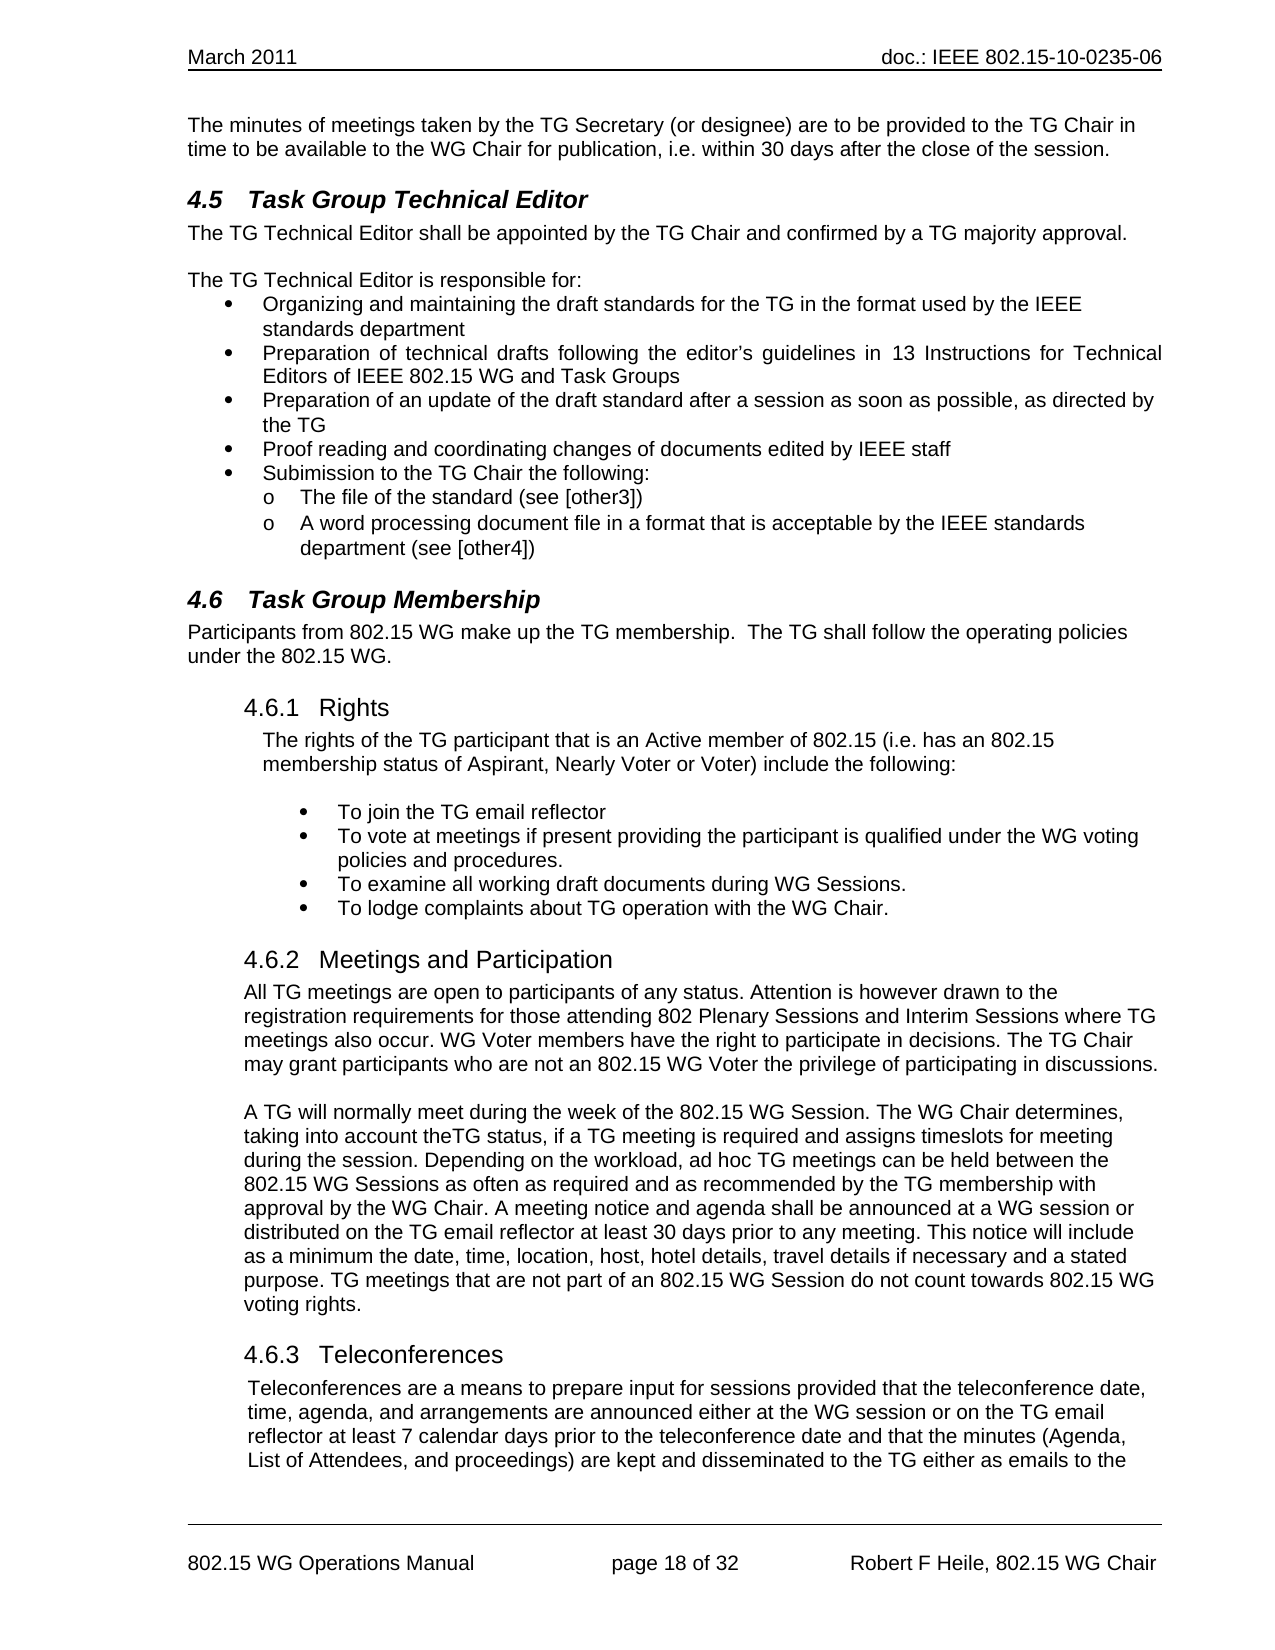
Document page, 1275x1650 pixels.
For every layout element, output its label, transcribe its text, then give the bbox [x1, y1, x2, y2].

subtitle Rights [244, 693, 1162, 722]
subtitle Task Group Membership [187, 585, 1162, 614]
list To lodge complaints about TG operation with the WG Chair. [300, 896, 1162, 920]
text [247, 1376, 1162, 1471]
list Preparation of technical drafts following the editor’s guidelines in 13 Instructions for Technical Editors of IEEE 802.15 WG and Task Groups [225, 340, 1162, 388]
text The rights of the TG participant that is an Active member of 802.15 (i.e. has an 802.15 membership status of Aspirant, Nearly Voter or Voter) include the following: [262, 728, 1162, 776]
subtitle Teleconferences [244, 1341, 1162, 1369]
list Subimission to the TG Chair the following: [225, 460, 1162, 484]
text The minutes of meetings taken by the TG Secretary (or designee) are to be provided to the TG Chair in time to be available to the WG Chair for publication, i.e. within 30 days after the close of the session. [187, 112, 1162, 160]
list To join the TG email reflector [300, 800, 1162, 824]
list Preparation of an update of the draft standard after a session as soon as possible, as directed by the TG [225, 388, 1162, 436]
list To examine all working draft documents during WG Sessions. [300, 872, 1162, 896]
text All TG meetings are open to participants of any status. Attention is however drawn to the registration requirements for those attending 802 Plenary Sessions and Interim Sessions where TG meetings also occur. WG Voter members have the right to participate in decisions. The TG Chair may grant participants who are not an 802.15 WG Voter the privilege of participating in discussions. [244, 980, 1162, 1076]
list To vote at meetings if present providing the participant is qualified under the WG voting policies and procedures. [300, 824, 1162, 872]
list Proof reading and coordinating changes of documents edited by IEEE staff [225, 436, 1162, 460]
subtitle Meetings and Participation [244, 945, 1162, 974]
text A TG will normally meet during the week of the 802.15 WG Session. The WG Chair determines, taking into account theTG status, if a TG meeting is required and assigns timeslots for meeting during the session. Depending on the workload, ad hoc TG meetings can be held between the 802.15 WG Sessions as often as required and as recommended by the TG membership with approval by the WG Chair. A meeting notice and agenda shall be announced at a WG session or distributed on the TG email reflector at least 30 days prior to any meeting. This notice will include as a minimum the date, time, location, host, hotel details, travel details if necessary and a stated purpose. TG meetings that are not part of an 802.15 WG Session do not count towards 802.15 WG voting rights. [244, 1100, 1162, 1316]
text Participants from 802.15 WG make up the TG membership. The TG shall follow the operating policies under the 802.15 WG. [187, 620, 1162, 668]
list Organizing and maintaining the draft standards for the TG in the format used by the IEEE standards department [225, 292, 1162, 340]
subtitle Task Group Technical Editor [187, 185, 1162, 214]
text The TG Technical Editor is responsible for: [187, 268, 1162, 292]
list The file of the standard (see [other3]) [262, 484, 1162, 510]
text The TG Technical Editor shall be appointed by the TG Chair and confirmed by a TG majority approval. [187, 220, 1162, 244]
list A word processing document file in a format that is acceptable by the IEEE standards department (see [other4]) [262, 510, 1162, 560]
